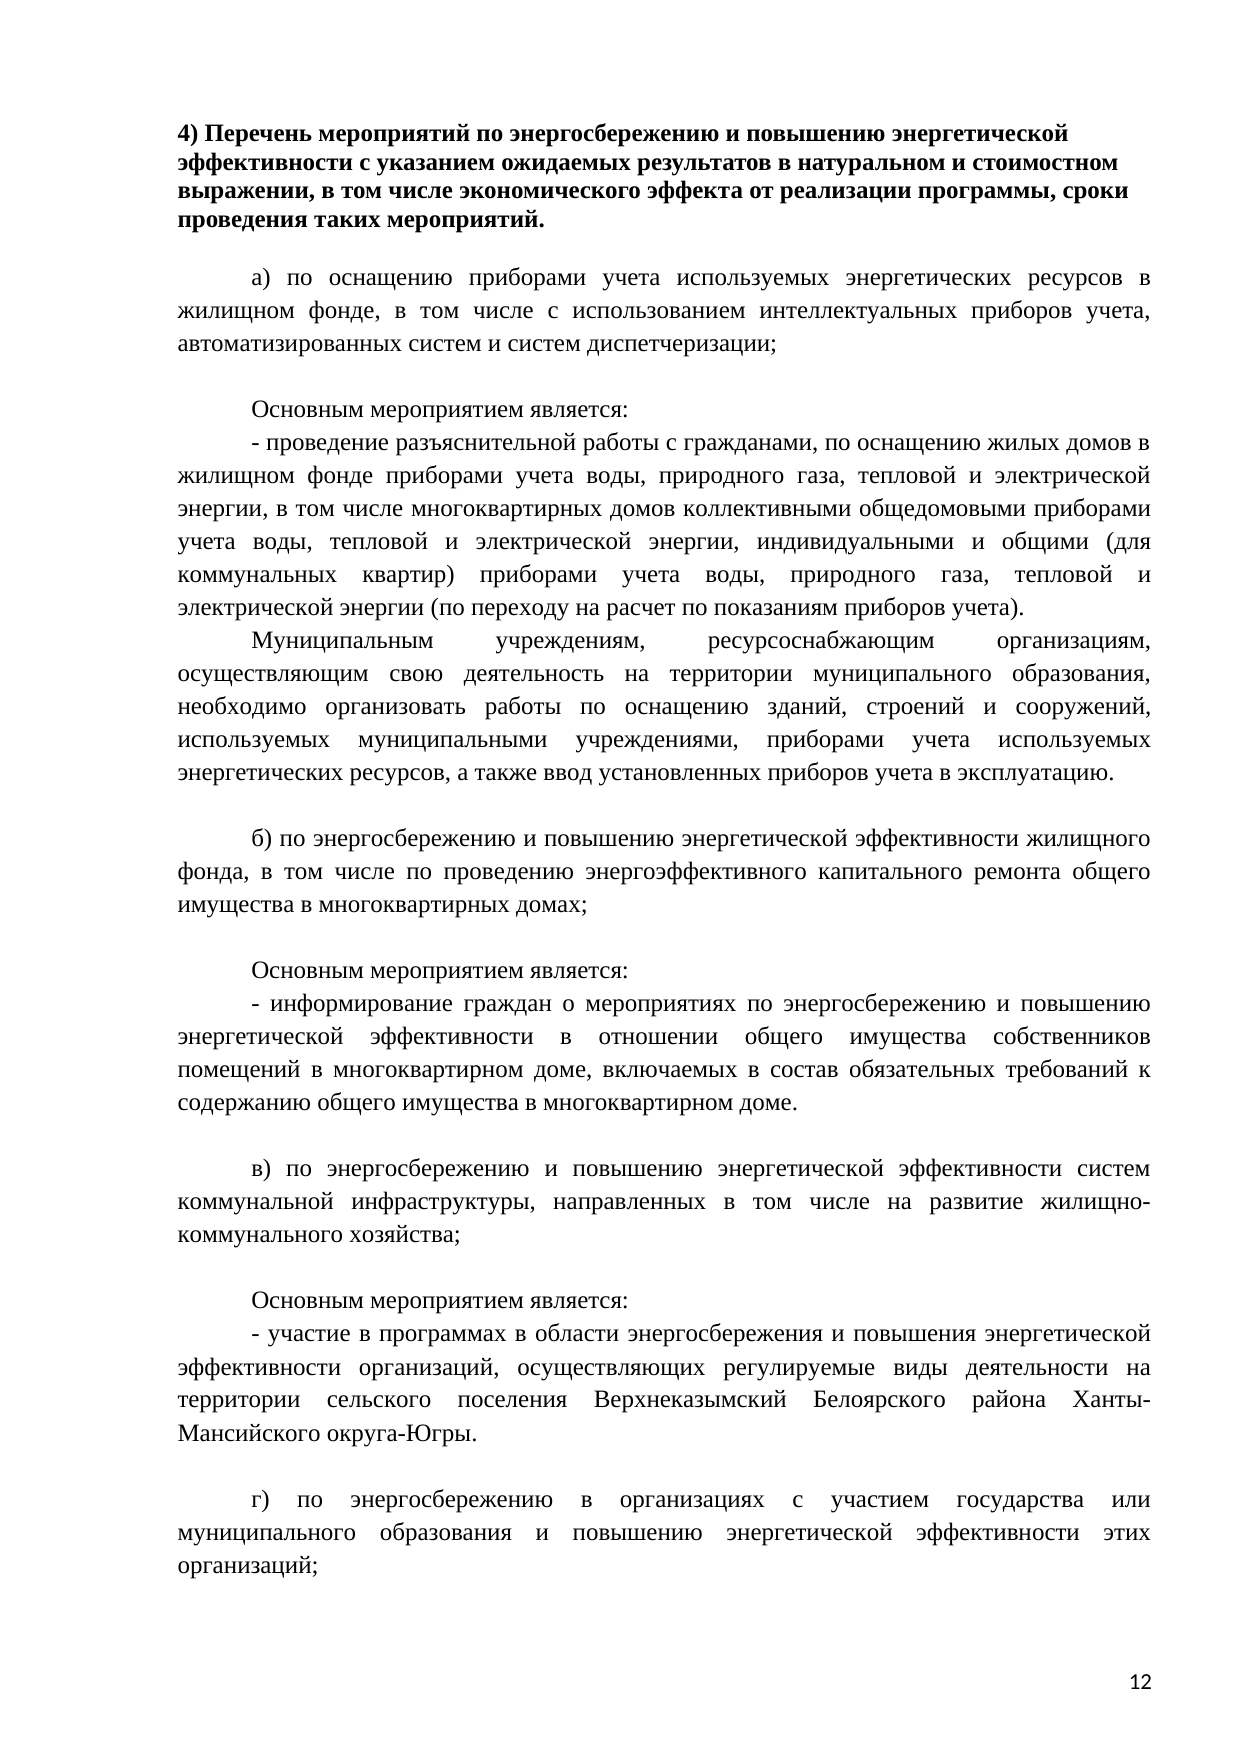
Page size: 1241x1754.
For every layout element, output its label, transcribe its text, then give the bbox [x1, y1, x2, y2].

text - участие в программах в области энергосбережения и повышения энергетической эффективности организаций, осуществляющих регулируемые виды деятельности на территории сельского поселения Верхнеказымский Белоярского района Ханты-Мансийского округа-Югры. [177, 1318, 1152, 1446]
text - проведение разъяснительной работы с гражданами, по оснащению жилых домов в жилищном фонде приборами учета воды, природного газа, тепловой и электрической энергии, в том числе многоквартирных домов коллективными общедомовыми приборами учета воды, тепловой и электрической энергии, индивидуальными и общими (для коммунальных квартир) приборами учета воды, природного газа, тепловой и электрической энергии (по переходу на расчет по показаниям приборов учета). [177, 427, 1152, 621]
text Основным мероприятием является: [177, 1286, 1152, 1314]
text Основным мероприятием является: [177, 394, 1152, 423]
text а) по оснащению приборами учета используемых энергетических ресурсов в жилищном фонде, в том числе с использованием интеллектуальных приборов учета, автоматизированных систем и систем диспетчеризации; [177, 262, 1152, 357]
subtitle 4) Перечень мероприятий по энергосбережению и повышению энергетической эффективности с указанием ожидаемых результатов в натуральном и стоимостном выражении, в том числе экономического эффекта от реализации программы, сроки проведения таких мероприятий. [177, 118, 1152, 233]
text Муниципальным учреждениям, ресурсоснабжающим организациям, осуществляющим свою деятельность на территории муниципального образования, необходимо организовать работы по оснащению зданий, строений и сооружений, используемых муниципальными учреждениями, приборами учета используемых энергетических ресурсов, а также ввод установленных приборов учета в эксплуатацию. [177, 625, 1152, 786]
text - информирование граждан о мероприятиях по энергосбережению и повышению энергетической эффективности в отношении общего имущества собственников помещений в многоквартирном доме, включаемых в состав обязательных требований к содержанию общего имущества в многоквартирном доме. [177, 988, 1152, 1116]
text Основным мероприятием является: [177, 955, 1152, 984]
text в) по энергосбережению и повышению энергетической эффективности систем коммунальной инфраструктуры, направленных в том числе на развитие жилищно-коммунального хозяйства; [177, 1153, 1152, 1248]
text г) по энергосбережению в организациях с участием государства или муниципального образования и повышению энергетической эффективности этих организаций; [177, 1484, 1152, 1578]
text б) по энергосбережению и повышению энергетической эффективности жилищного фонда, в том числе по проведению энергоэффективного капитального ремонта общего имущества в многоквартирных домах; [177, 823, 1152, 918]
